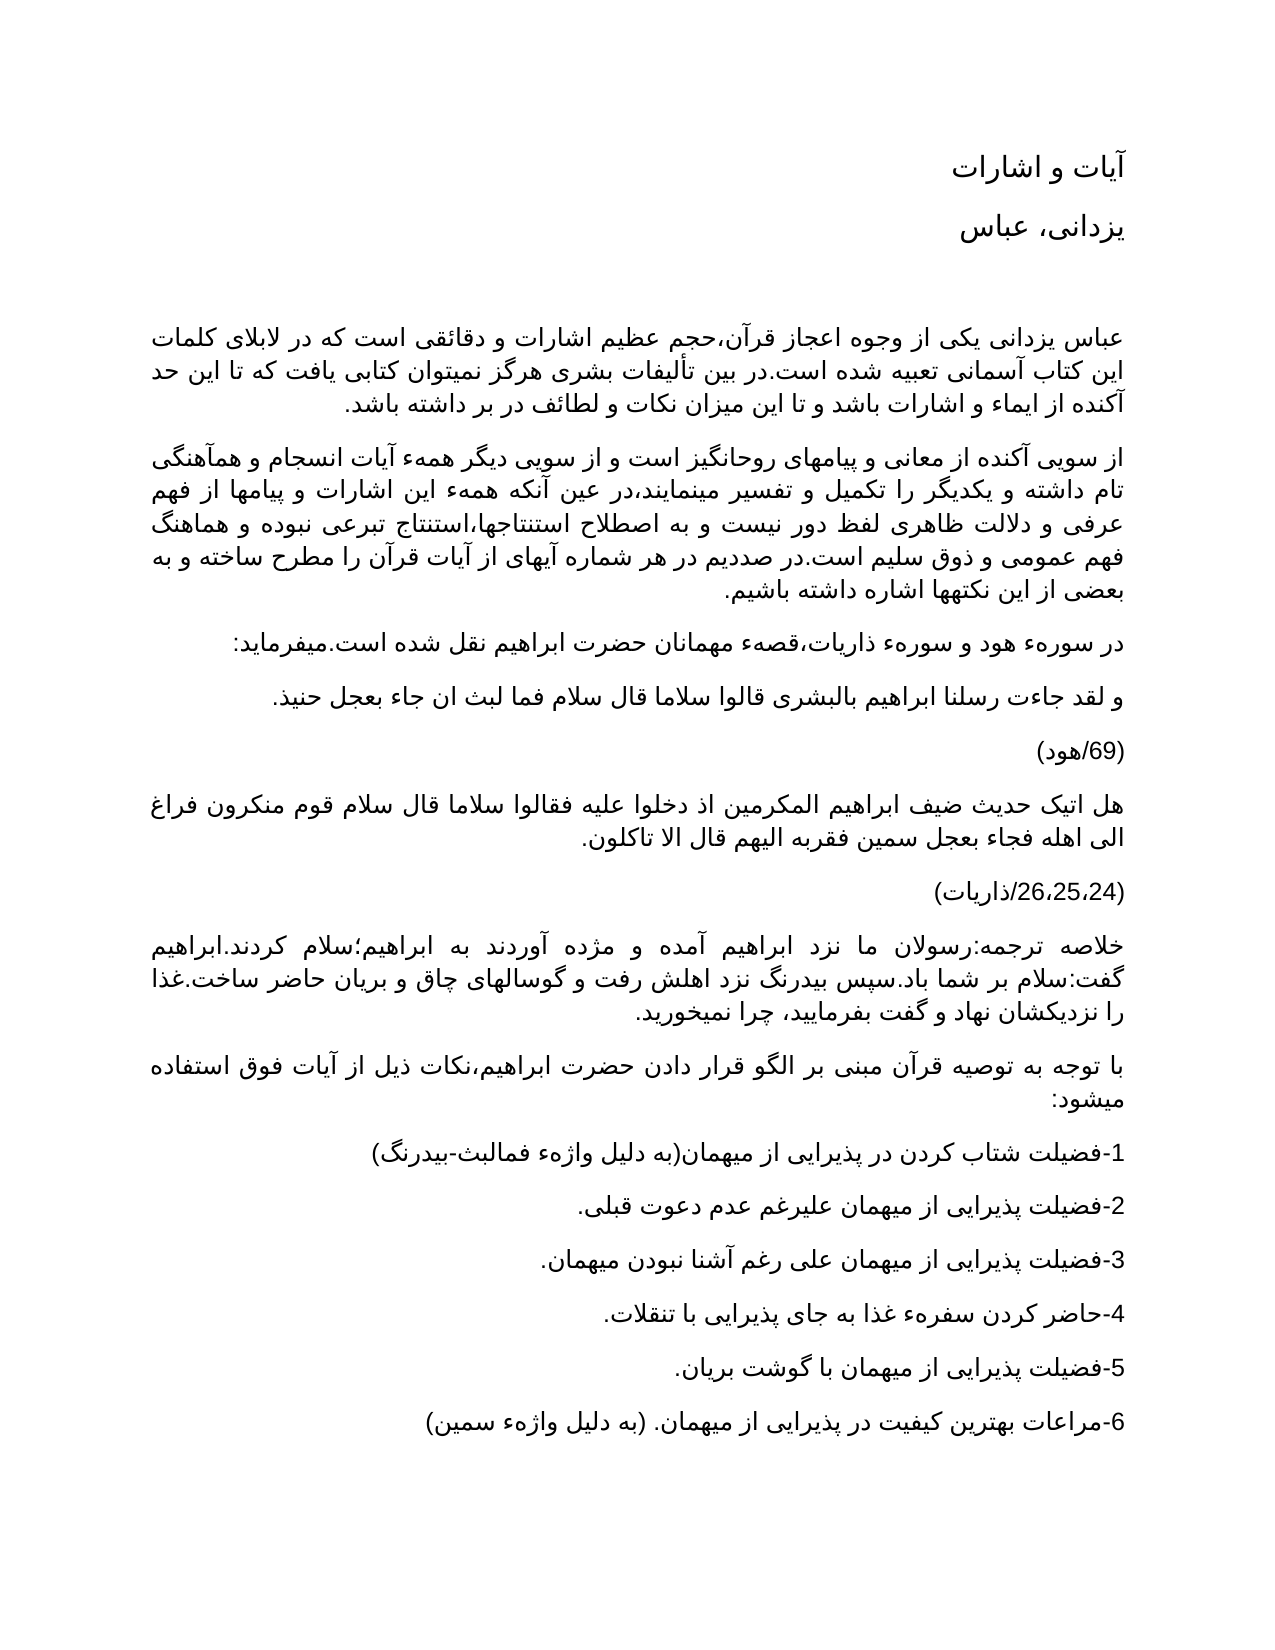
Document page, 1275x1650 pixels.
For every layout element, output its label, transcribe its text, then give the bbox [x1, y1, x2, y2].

text (69/هود) [150, 736, 1125, 765]
text 3-فضیلت پذیرایی از میهمان علی رغم آشنا نبودن‏ میهمان. [150, 1245, 1125, 1274]
text آیات و اشارات [150, 150, 1125, 183]
text هل اتیک حدیث ضیف ابراهیم المکرمین اذ دخلوا علیه‏ فقالوا سلاما قال سلام قوم منکرون فراغ الی اهله فجاء بعجل‏ سمین فقربه الیهم قال الا تاکلون. [150, 790, 1125, 852]
text و لقد جاءت رسلنا ابراهیم بالبشری قالوا سلاما قال سلام‏ فما لبث ان جاء بعجل حنیذ. [150, 682, 1125, 711]
text 2-فضیلت پذیرایی از میهمان علی‏رغم عدم دعوت‏ قبلی. [150, 1191, 1125, 1220]
text 1-فضیلت شتاب کردن در پذیرایی از میهمان(به دلیل واژهء فمالبث-بی‏درنگ) [150, 1137, 1125, 1166]
text 5-فضیلت پذیرایی از میهمان با گوشت بریان. [150, 1353, 1125, 1382]
text در سورهء هود و سورهء ذاریات،قصهء مهمانان حضرت‏ ابراهیم نقل شده است.می‏فرماید: [150, 628, 1125, 657]
text با توجه به توصیه قرآن مبنی‏ بر الگو قرار دادن حضرت‏ ابراهیم،نکات ذیل از آیات فوق‏ استفاده می‏شود: [150, 1051, 1125, 1112]
text خلاصه ترجمه:رسولان ما نزد ابراهیم آمده و مژده‏ آوردند به ابراهیم؛سلام کردند.ابراهیم گفت:سلام بر شما باد.سپس بیدرنگ نزد اهلش‏ رفت و گوساله‏ای چاق و بریان‏ حاضر ساخت.غذا را نزدیکشان نهاد و گفت بفرمایید، چرا نمی‏خورید. [150, 931, 1125, 1026]
text (26،25،24/ذاریات) [150, 877, 1125, 906]
text عباس یزدانی‏ یکی از وجوه اعجاز قرآن،حجم عظیم اشارات و دقائقی است که در لابلای کلمات این کتاب آسمانی تعبیه‏ شده است.در بین تألیفات بشری هرگز نمی‏توان کتابی‏ یافت که تا این حد آکنده از ایماء و اشارات باشد و تا این‏ میزان نکات و لطائف در بر داشته باشد. [150, 323, 1125, 417]
text یزدانی، عباس [150, 209, 1125, 243]
text از سویی آکنده از معانی و پیامهای روح‏انگیز است و از سویی دیگر همهء آیات انسجام و همآهنگی تام داشته و یکدیگر را تکمیل و تفسیر می‏نمایند،در عین آنکه همهء این اشارات و پیامها از فهم عرفی و دلالت ظاهری لفظ دور نیست و به اصطلاح استنتاجها،استنتاج تبرعی نبوده‏ و هماهنگ فهم عمومی و ذوق سلیم است.در صددیم در هر شماره آیه‏ای از آیات قرآن را مطرح ساخته و به بعضی‏ از این نکته‏ها اشاره داشته باشیم. [150, 442, 1125, 603]
text 4-حاضر کردن سفرهء غذا به جای پذیرایی با تنقلات. [150, 1299, 1125, 1328]
text 6-مراعات بهترین کیفیت در پذیرایی از میهمان. (به دلیل واژهء سمین) [150, 1407, 1125, 1436]
